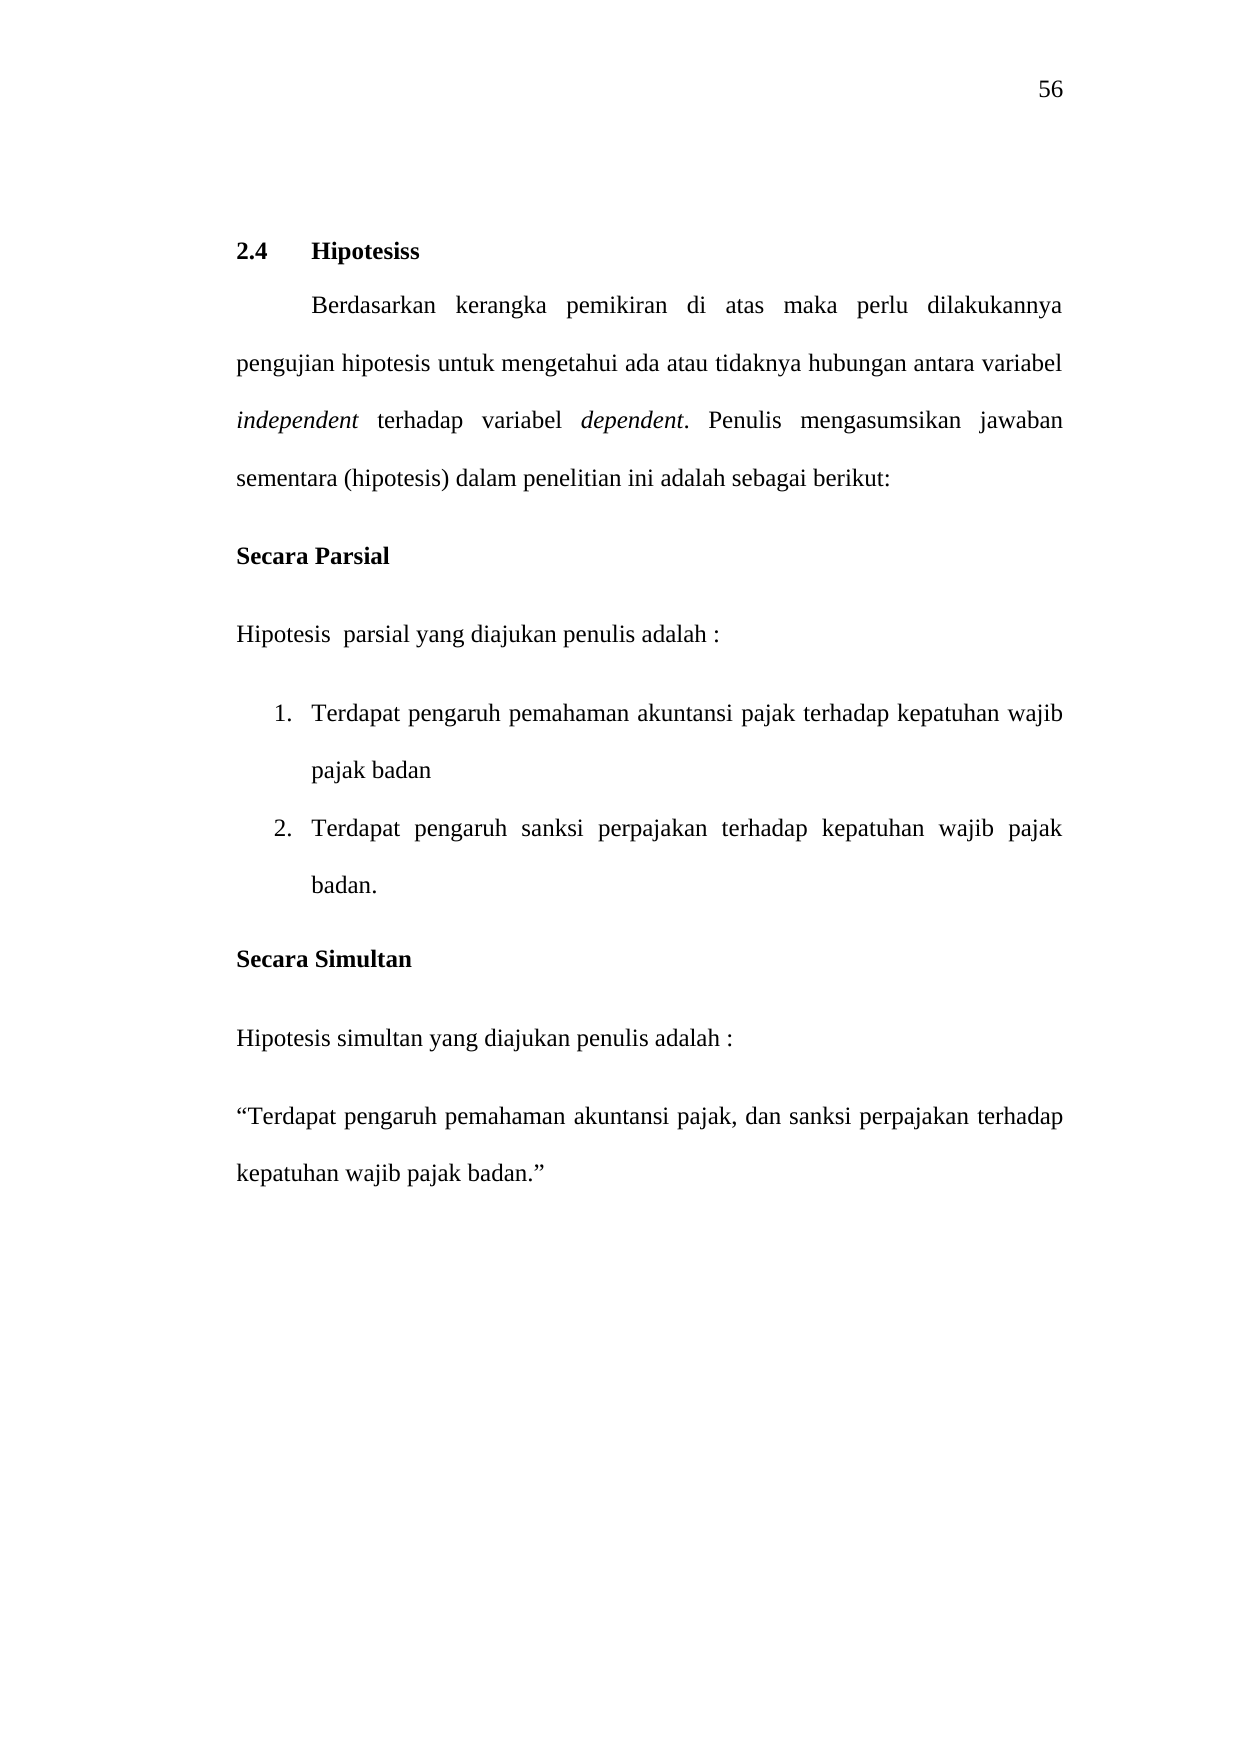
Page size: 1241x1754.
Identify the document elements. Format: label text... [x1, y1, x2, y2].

text Hipotesis simultan yang diajukan penulis adalah : [236, 1023, 1063, 1051]
text Secara Simultan [236, 944, 1063, 973]
text Secara Parsial [236, 541, 1063, 570]
text Hipotesis parsial yang diajukan penulis adalah : [236, 619, 1063, 648]
list Terdapat pengaruh sanksi perpajakan terhadap kepatuhan wajib pajak badan. [274, 813, 1063, 899]
list Terdapat pengaruh pemahaman akuntansi pajak terhadap kepatuhan wajib pajak badan [274, 698, 1063, 784]
text 2.4 Hipotesiss [236, 236, 1063, 265]
text “Terdapat pengaruh pemahaman akuntansi pajak, dan sanksi perpajakan terhadap kepatuhan wajib pajak badan.” [236, 1101, 1063, 1187]
text Berdasarkan kerangka pemikiran di atas maka perlu dilakukannya pengujian hipotesis untuk mengetahui ada atau tidaknya hubungan antara variabel independent terhadap variabel dependent. Penulis mengasumsikan jawaban sementara (hipotesis) dalam penelitian ini adalah sebagai berikut: [236, 290, 1063, 491]
